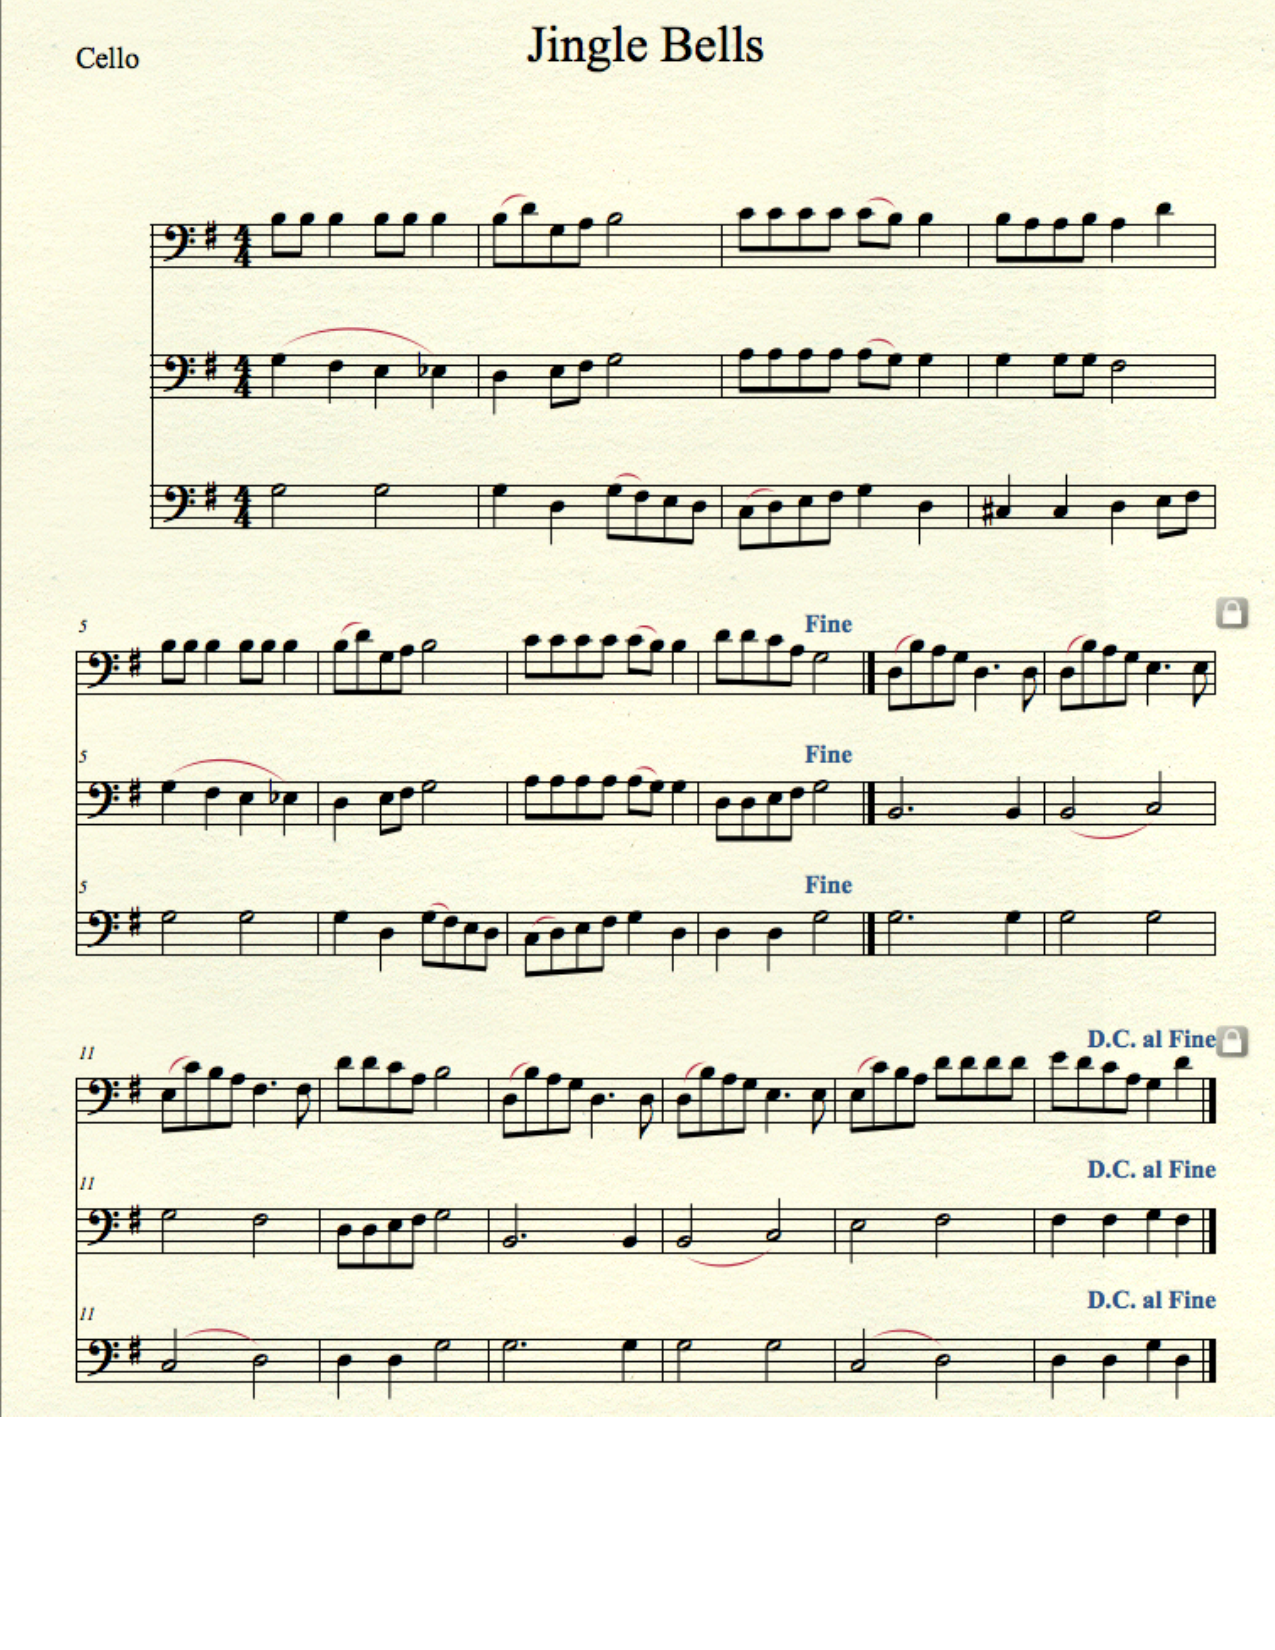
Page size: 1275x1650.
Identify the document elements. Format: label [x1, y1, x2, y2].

picture [0, 0, 1275, 1417]
